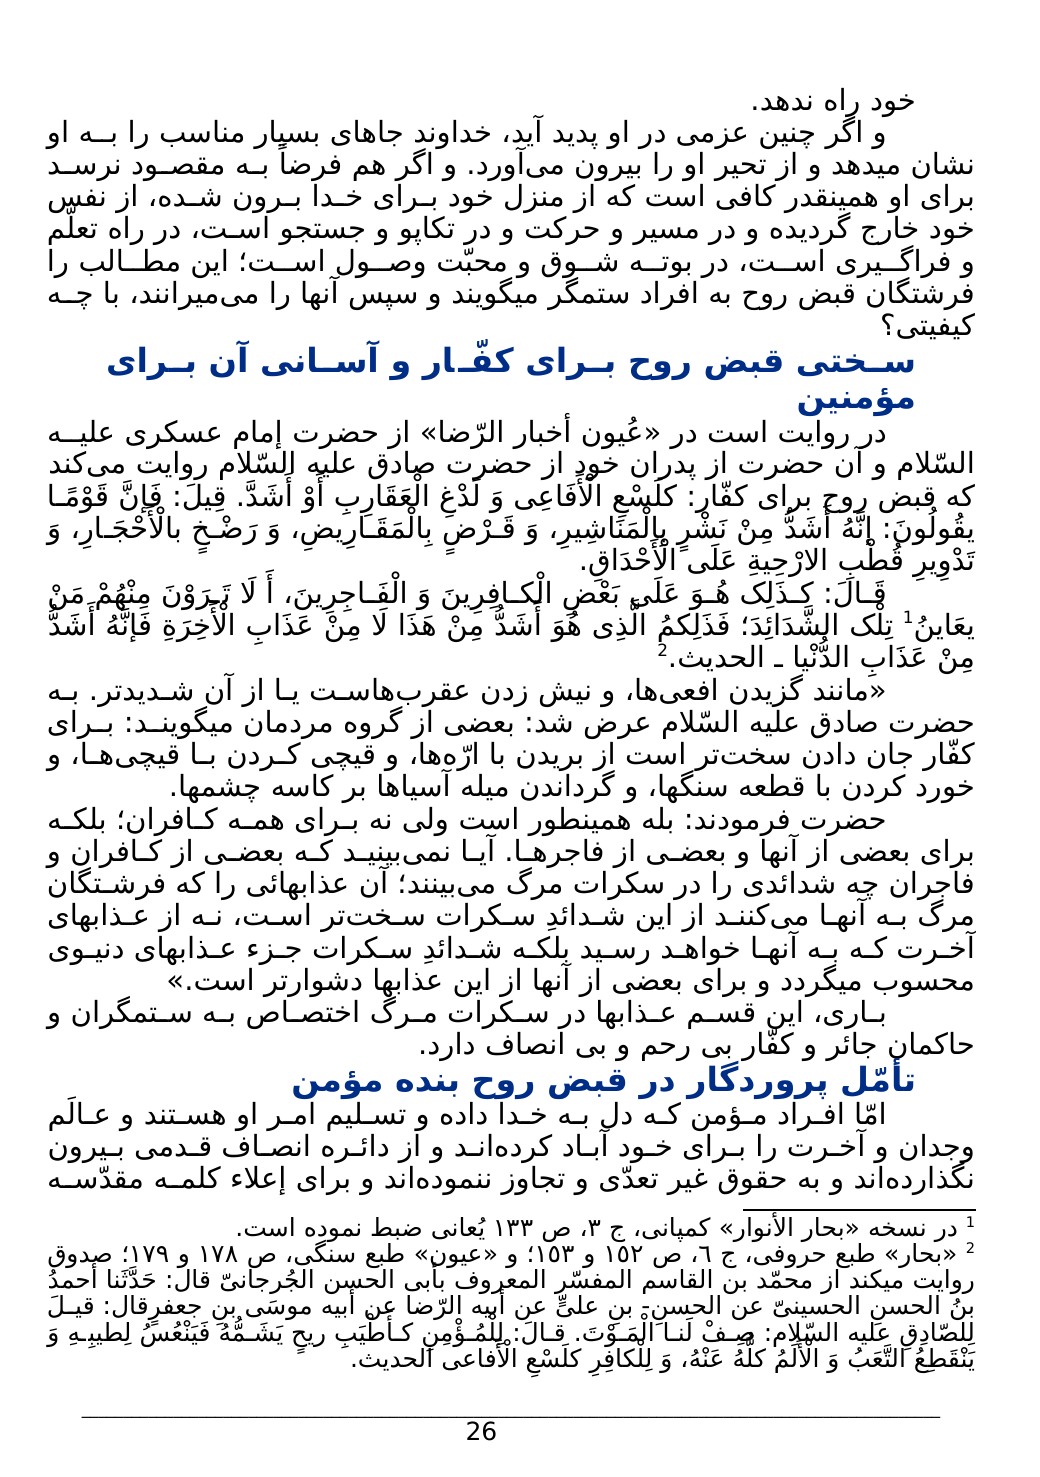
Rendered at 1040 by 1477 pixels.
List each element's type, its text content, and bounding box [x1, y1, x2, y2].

text در روایت است در «عُیون أخبار الرّضا» از حضرت إمام عسكرى علیه السّلام و آن حضرت از پدران خود از حضرت صادق علیه السّلام روایت مى‌كند كه قبض روح براى كفّار: کلَسْعِ الْأَفَاعِى وَ لَدْغِ الْعَقَارِبِ أَوْ أَشَدَّ. قِیلَ: فَإنَّ قَوْمًا یقُولُونَ: إنَّهُ أَشَدُّ مِنْ نَشْرٍ بِالْمَنَاشِیرِ، وَ قَرْضٍ بِالْمَقَارِیضِ، وَ رَضْخٍ بالْأَحْجَارِ، وَ تَدْوِیرِ قُطْبِ الارْحِیةِ عَلَى الْأَحْدَاقِ. [47, 416, 975, 578]
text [47, 1098, 975, 1195]
text خود راه ندهد. [47, 84, 975, 117]
text بارى، این قسم عذابها در سكرات مرگ اختصاص به ستمگران و حاكمان جائر و كفّار بى رحم و بى انصاف دارد. [47, 997, 975, 1062]
text «مانند گزیدن افعى‌ها، و نیش زدن عقرب‌هاست یا از آن شدیدتر. به حضرت صادق علیه السّلام عرض شد: بعضى از گروه مردمان میگویند: براى كفّار جان دادن سخت‌تر است از بریدن با ارّه‌ها، و قیچى كردن با قیچى‌ها، و خورد كردن با قطعه سنگها، و گرداندن میله آسیاها بر كاسه چشمها. [47, 674, 975, 803]
text حضرت فرمودند: بله همینطور است ولى نه براى همه كافران؛ بلكه براى بعضى از آنها و بعضى از فاجرها. آیا نمى‌بینید كه بعضى از كافران و فاجران چه شدائدى را در سكرات مرگ مى‌بینند؛ آن عذابهائى را كه فرشتگان مرگ به آنها مى‌كنند از این شدائدِ سكرات سخت‌تر است، نه از عذابهاى آخرت كه به آنها خواهد رسید بلكه شدائدِ سكرات جزء عذابهاى دنیوى محسوب میگردد و براى بعضى از آنها از این عذابها دشوارتر است.» [47, 803, 975, 997]
text و اگر چنین عزمى در او پدید آید، خداوند جاهاى بسیار مناسب را به او نشان میدهد و از تحیر او را بیرون مى‌آورد. و اگر هم فرضاً به مقصود نرسد براى او همینقدر كافى است كه از منزل خود براى خدا برون شده، از نفس خود خارج گردیده و در مسیر و حركت و در تكاپو و جستجو است، در راه تعلّم و فراگیرى است، در بوته شوق و محبّت وصول است؛ این مطالب را فرشتگان قبض روح به افراد ستمگر میگویند و سپس آنها را مى‌میرانند، با چه كیفیتى؟ [47, 117, 975, 342]
subtitle تأمّل پروردگار در قبض روح بنده مؤمن [106, 1062, 916, 1098]
text قَالَ: کذَلِک هُوَ عَلَى بَعْضِ الْکافِرِینَ وَ الْفَاجِرِینَ، أَ لَا تَرَوْنَ مِنْهُمْ مَنْ یعَاینُ‌ تِلْک الشَّدَائِدَ؛ فَذَلِکمُ الَّذِى هُوَ أَشَدُّ مِنْ هَذَا لَا مِنْ عَذَابِ الْأَخِرَةِ فَإنَّهُ أَشَدُّ مِنْ عَذَابِ الدُّنْیا ـ الحدیث. [47, 578, 975, 674]
subtitle سختى قبض روح براى كفّار و آسانى آن براى مؤمنین‌ [106, 342, 916, 416]
